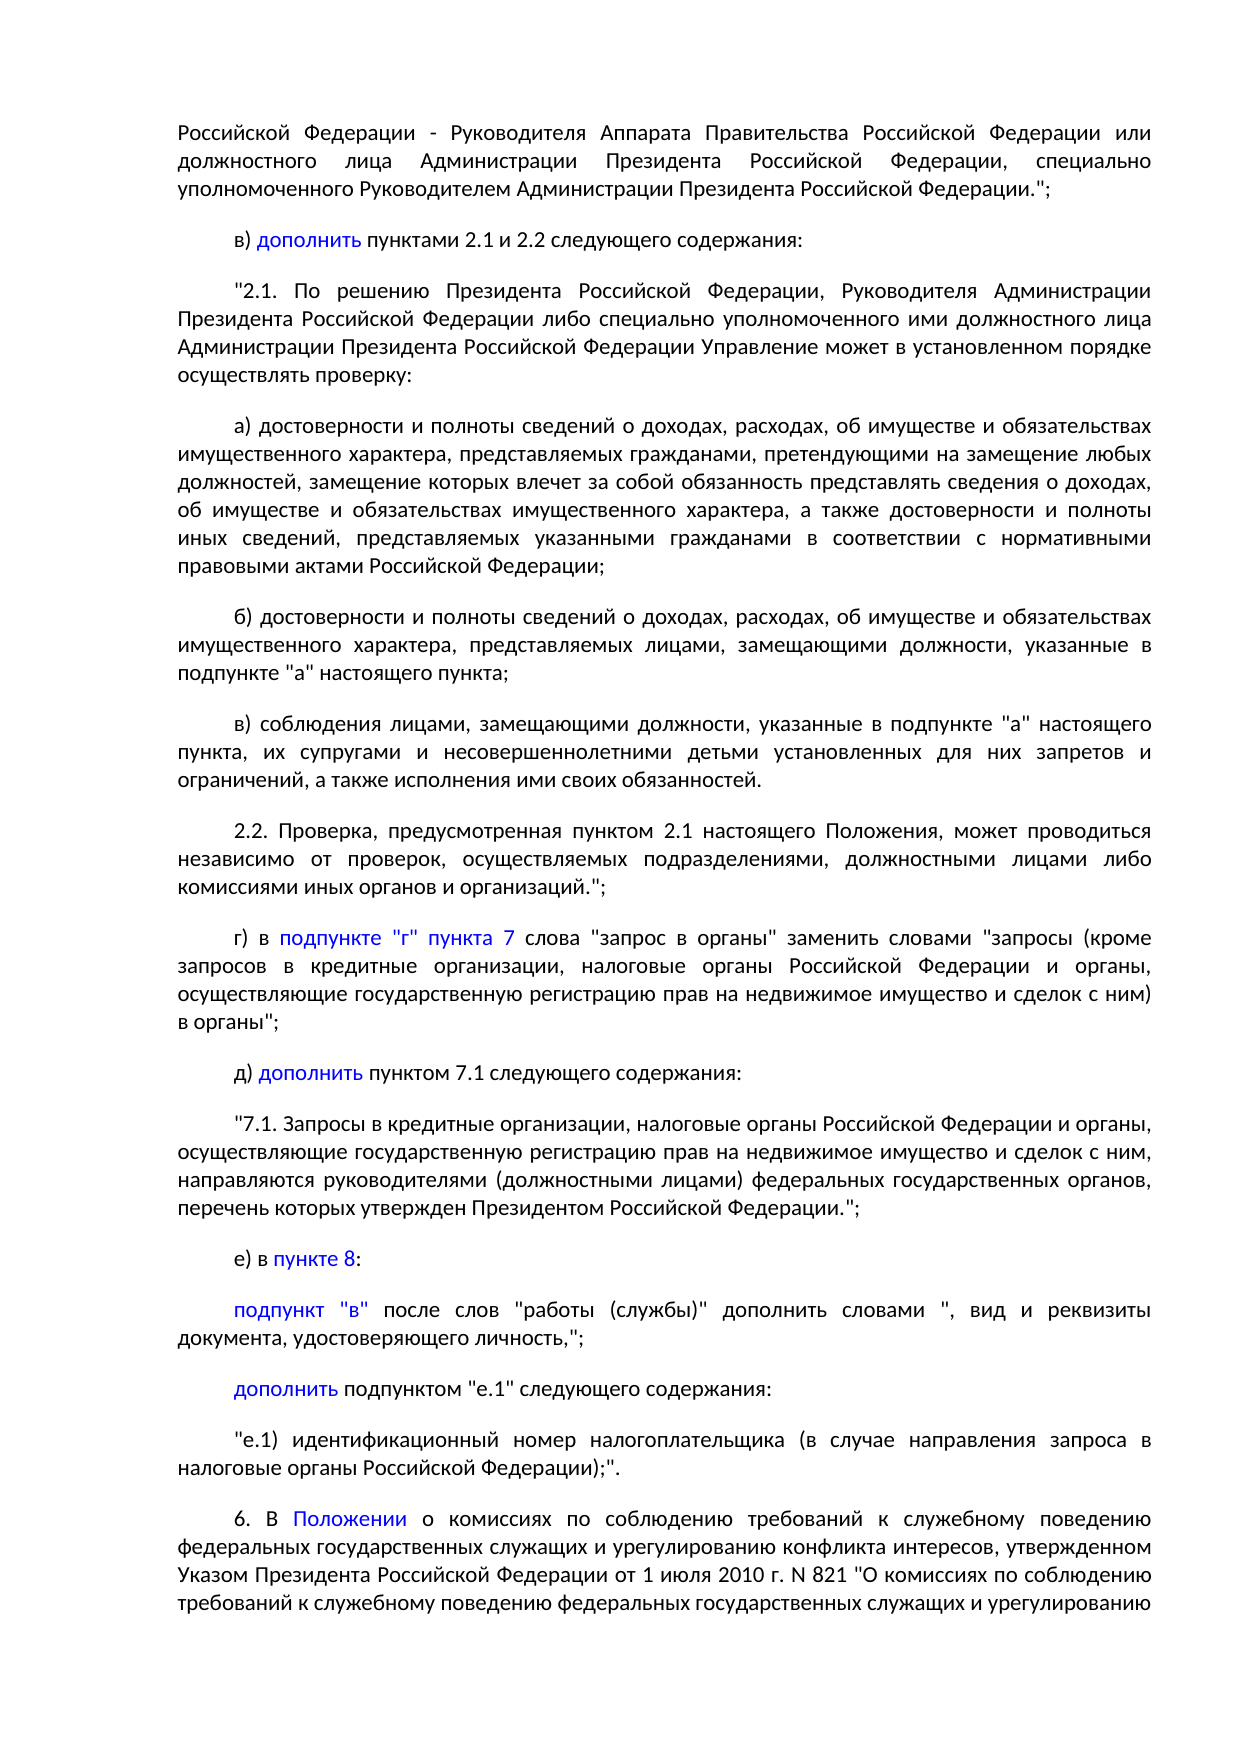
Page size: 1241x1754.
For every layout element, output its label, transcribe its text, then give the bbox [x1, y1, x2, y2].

text в) дополнить пунктами 2.1 и 2.2 следующего содержания: [177, 225, 1152, 253]
text е) в пункте 8: [177, 1244, 1152, 1272]
text д) дополнить пунктом 7.1 следующего содержания: [177, 1058, 1152, 1086]
text "7.1. Запросы в кредитные организации, налоговые органы Российской Федерации и органы, осуществляющие государственную регистрацию прав на недвижимое имущество и сделок с ним, направляются руководителями (должностными лицами) федеральных государственных органов, перечень которых утвержден Президентом Российской Федерации."; [177, 1109, 1152, 1221]
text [177, 118, 1152, 202]
text б) достоверности и полноты сведений о доходах, расходах, об имуществе и обязательствах имущественного характера, представляемых лицами, замещающими должности, указанные в подпункте "а" настоящего пункта; [177, 602, 1152, 686]
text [177, 1504, 1152, 1616]
text г) в подпункте "г" пункта 7 слова "запрос в органы" заменить словами "запросы (кроме запросов в кредитные организации, налоговые органы Российской Федерации и органы, осуществляющие государственную регистрацию прав на недвижимое имущество и сделок с ним) в органы"; [177, 923, 1152, 1035]
text дополнить подпунктом "е.1" следующего содержания: [177, 1374, 1152, 1402]
text в) соблюдения лицами, замещающими должности, указанные в подпункте "а" настоящего пункта, их супругами и несовершеннолетними детьми установленных для них запретов и ограничений, а также исполнения ими своих обязанностей. [177, 709, 1152, 793]
text "е.1) идентификационный номер налогоплательщика (в случае направления запроса в налоговые органы Российской Федерации);". [177, 1425, 1152, 1481]
text а) достоверности и полноты сведений о доходах, расходах, об имуществе и обязательствах имущественного характера, представляемых гражданами, претендующими на замещение любых должностей, замещение которых влечет за собой обязанность представлять сведения о доходах, об имуществе и обязательствах имущественного характера, а также достоверности и полноты иных сведений, представляемых указанными гражданами в соответствии с нормативными правовыми актами Российской Федерации; [177, 411, 1152, 579]
text "2.1. По решению Президента Российской Федерации, Руководителя Администрации Президента Российской Федерации либо специально уполномоченного ими должностного лица Администрации Президента Российской Федерации Управление может в установленном порядке осуществлять проверку: [177, 276, 1152, 388]
text 2.2. Проверка, предусмотренная пунктом 2.1 настоящего Положения, может проводиться независимо от проверок, осуществляемых подразделениями, должностными лицами либо комиссиями иных органов и организаций."; [177, 816, 1152, 900]
text подпункт "в" после слов "работы (службы)" дополнить словами ", вид и реквизиты документа, удостоверяющего личность,"; [177, 1295, 1152, 1351]
